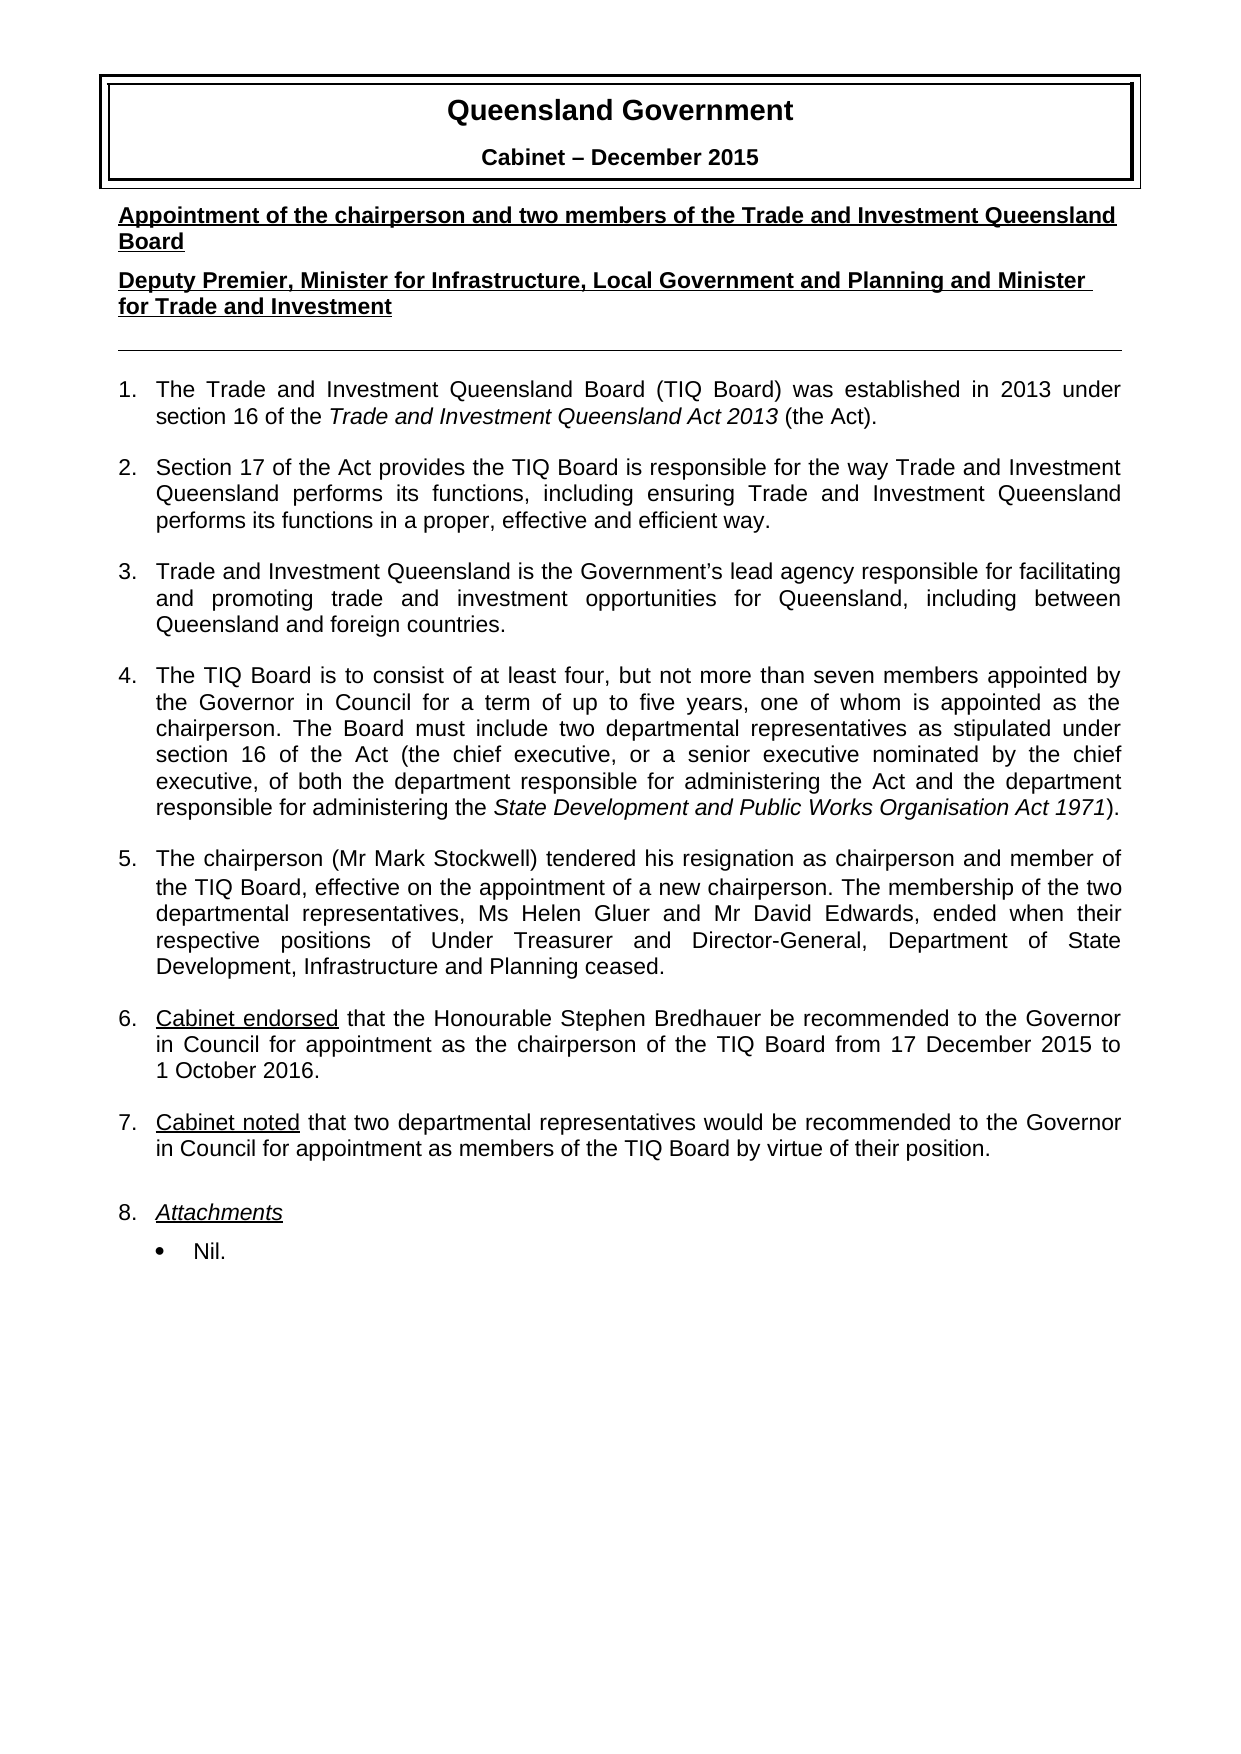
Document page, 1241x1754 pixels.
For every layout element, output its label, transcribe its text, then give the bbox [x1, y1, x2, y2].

list Nil. [156, 1238, 1122, 1264]
list Cabinet noted that two departmental representatives would be recommended to the Governor in Council for appointment as members of the TIQ Board by virtue of their position. [118, 1108, 1122, 1161]
list Section 17 of the Act provides the TIQ Board is responsible for the way Trade and Investment Queensland performs its functions, including ensuring Trade and Investment Queensland performs its functions in a proper, effective and efficient way. [118, 454, 1122, 533]
list The TIQ Board is to consist of at least four, but not more than seven members appointed by the Governor in Council for a term of up to five years, one of whom is appointed as the chairperson. The Board must include two departmental representatives as stipulated under section 16 of the Act (the chief executive, or a senior executive nominated by the chief executive, of both the department responsible for administering the Act and the department responsible for administering the State Development and Public Works Organisation Act 1971). [118, 662, 1122, 820]
list The chairperson (Mr Mark Stockwell) tendered his resignation as chairperson and member of the TIQ Board, effective on the appointment of a new chairperson. The membership of the two departmental representatives, Ms Helen Gluer and Mr David Edwards, ended when their respective positions of Under Treasurer and Director-General, Department of State Development, Infrastructure and Planning ceased. [118, 845, 1122, 979]
list The Trade and Investment Queensland Board (TIQ Board) was established in 2013 under section 16 of the Trade and Investment Queensland Act 2013 (the Act). [118, 376, 1122, 429]
list Attachments [118, 1199, 1122, 1225]
list Cabinet endorsed that the Honourable Stephen Bredhauer be recommended to the Governor in Council for appointment as the chairperson of the TIQ Board from 17 December 2015 to 1 October 2016. [118, 1004, 1122, 1083]
list Trade and Investment Queensland is the Government’s lead agency responsible for facilitating and promoting trade and investment opportunities for Queensland, including between Queensland and foreign countries. [118, 558, 1122, 637]
